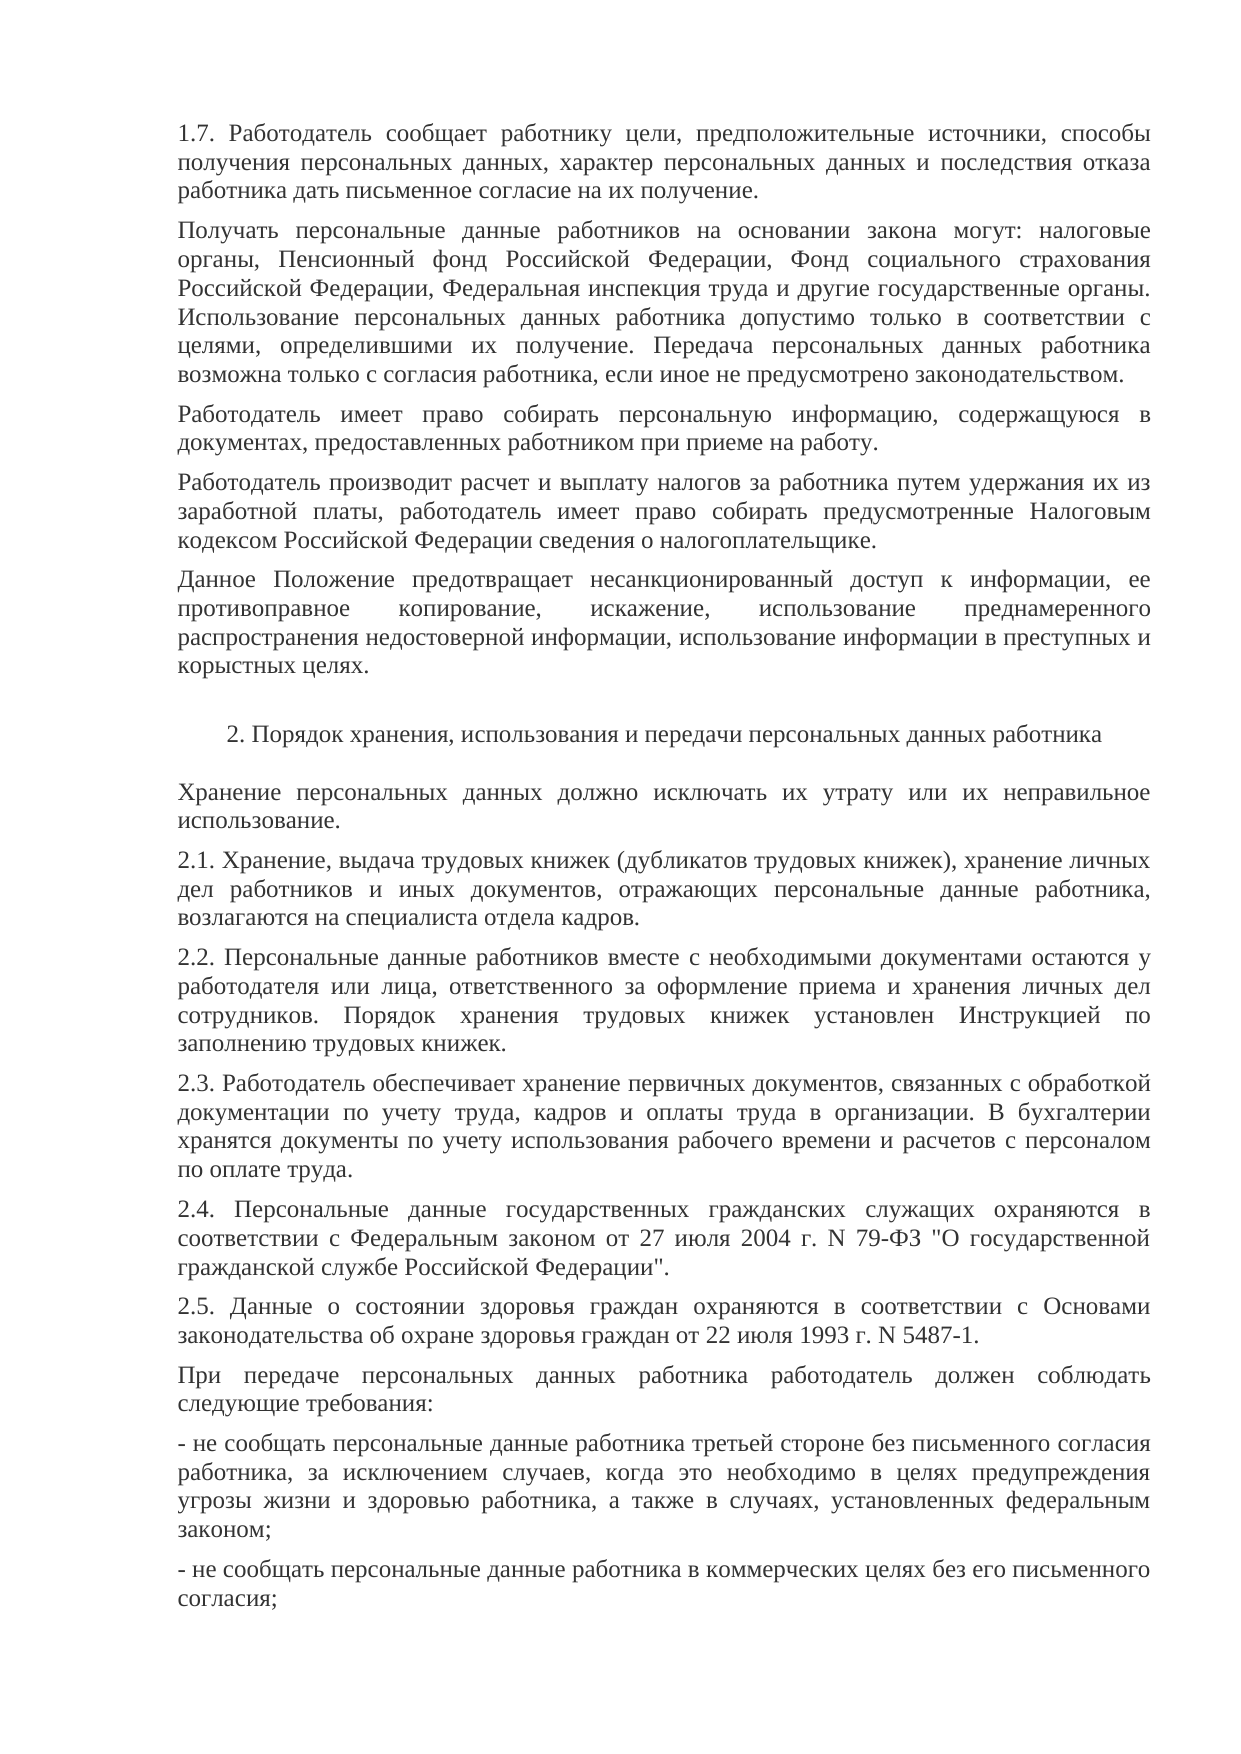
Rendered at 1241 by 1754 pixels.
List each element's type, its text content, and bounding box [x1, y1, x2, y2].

text - не сообщать персональные данные работника в коммерческих целях без его письменного согласия; [177, 1554, 1152, 1612]
text 2.1. Хранение, выдача трудовых книжек (дубликатов трудовых книжек), хранение личных дел работников и иных документов, отражающих персональные данные работника, возлагаются на специалиста отдела кадров. [177, 845, 1152, 931]
text При передаче персональных данных работника работодатель должен соблюдать следующие требования: [177, 1360, 1152, 1417]
text Работодатель производит расчет и выплату налогов за работника путем удержания их из заработной платы, работодатель имеет право собирать предусмотренные Налоговым кодексом Российской Федерации сведения о налогоплательщике. [177, 467, 1152, 553]
text Работодатель имеет право собирать персональную информацию, содержащуюся в документах, предоставленных работником при приеме на работу. [177, 399, 1152, 456]
text 2.2. Персональные данные работников вместе с необходимыми документами остаются у работодателя или лица, ответственного за оформление приема и хранения личных дел сотрудников. Порядок хранения трудовых книжек установлен Инструкцией по заполнению трудовых книжек. [177, 942, 1152, 1057]
text 2.3. Работодатель обеспечивает хранение первичных документов, связанных с обработкой документации по учету труда, кадров и оплаты труда в организации. В бухгалтерии хранятся документы по учету использования рабочего времени и расчетов с персоналом по оплате труда. [177, 1068, 1152, 1183]
text Получать персональные данные работников на основании закона могут: налоговые органы, Пенсионный фонд Российской Федерации, Фонд социального страхования Российской Федерации, Федеральная инспекция труда и другие государственные органы. Использование персональных данных работника допустимо только в соответствии с целями, определившими их получение. Передача персональных данных работника возможна только с согласия работника, если иное не предусмотрено законодательством. [177, 215, 1152, 388]
text 2.5. Данные о состоянии здоровья граждан охраняются в соответствии с Основами законодательства об охране здоровья граждан от 22 июля 1993 г. N 5487-1. [177, 1291, 1152, 1349]
text - не сообщать персональные данные работника третьей стороне без письменного согласия работника, за исключением случаев, когда это необходимо в целях предупреждения угрозы жизни и здоровью работника, а также в случаях, установленных федеральным законом; [177, 1428, 1152, 1543]
text Хранение персональных данных должно исключать их утрату или их неправильное использование. [177, 777, 1152, 834]
text 2.4. Персональные данные государственных гражданских служащих охраняются в соответствии с Федеральным законом от 27 июля 2004 г. N 79-ФЗ "О государственной гражданской службе Российской Федерации". [177, 1194, 1152, 1280]
text 1.7. Работодатель сообщает работнику цели, предположительные источники, способы получения персональных данных, характер персональных данных и последствия отказа работника дать письменное согласие на их получение. [177, 118, 1152, 204]
text 2. Порядок хранения, использования и передачи персональных данных работника [177, 719, 1152, 748]
text Данное Положение предотвращает несанкционированный доступ к информации, ее противоправное копирование, искажение, использование преднамеренного распространения недостоверной информации, использование информации в преступных и корыстных целях. [177, 564, 1152, 679]
